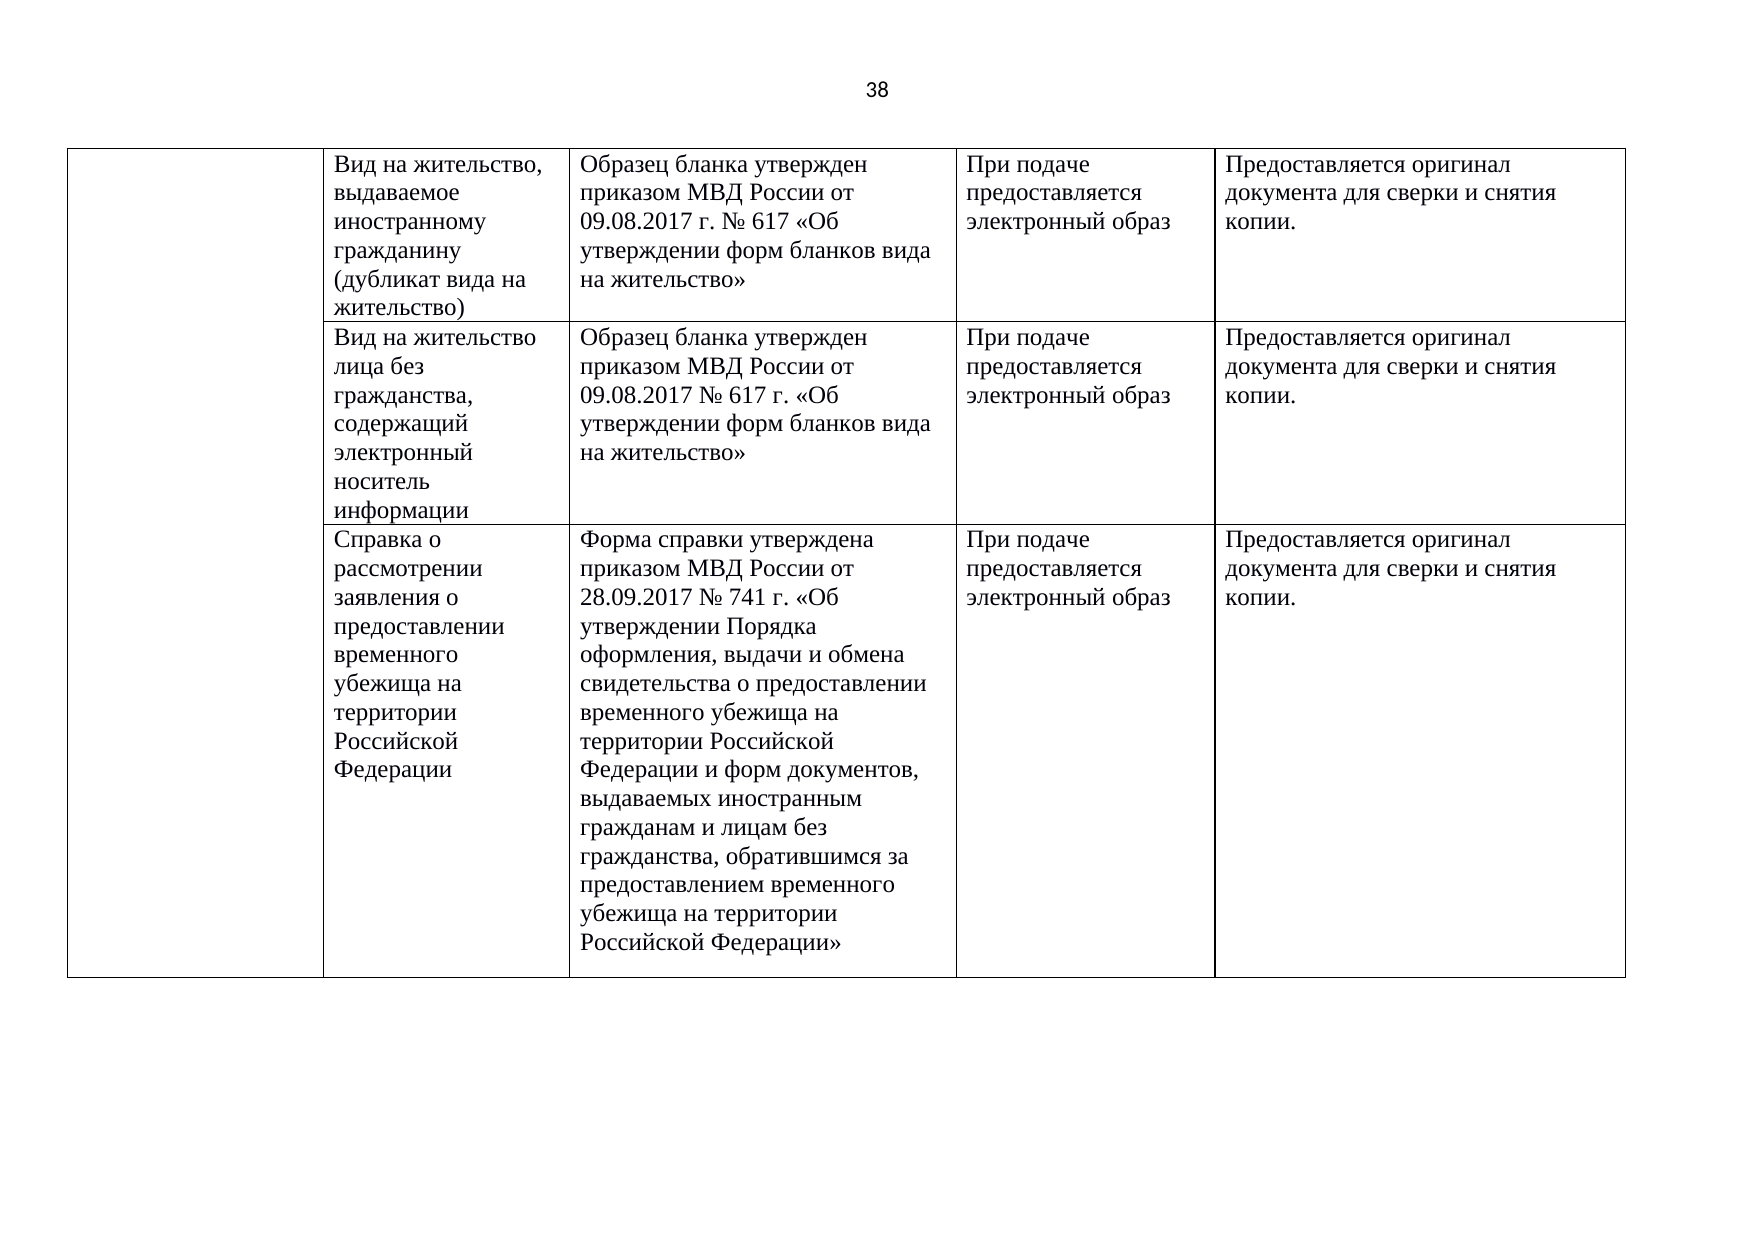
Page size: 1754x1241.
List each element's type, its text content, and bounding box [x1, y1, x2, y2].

table_cell Вид на жительство лица без гражданства, содержащий электронный носитель информации [324, 322, 569, 523]
table_cell Образец бланка утвержден приказом МВД России от 09.08.2017 г. № 617 «Об утверждении форм бланков вида на жительство» [570, 149, 956, 321]
table_cell Образец бланка утвержден приказом МВД России от 09.08.2017 № 617 г. «Об утверждении форм бланков вида на жительство» [570, 322, 956, 523]
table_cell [1216, 149, 1625, 321]
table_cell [957, 525, 1214, 977]
table_cell Предоставляется оригинал документа для сверки и снятия копии. [1216, 322, 1625, 523]
table_cell Форма справки утверждена приказом МВД России от 28.09.2017 № 741 г. «Об утверждении Порядка оформления, выдачи и обмена свидетельства о предоставлении временного убежища на территории Российской Федерации и форм документов, выдаваемых иностранным гражданам и лицам без гражданства, обратившимся за предоставлением временного убежища на территории Российской Федерации» [570, 525, 956, 977]
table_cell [1216, 525, 1625, 977]
table_cell Справка о рассмотрении заявления о предоставлении временного убежища на территории Российской Федерации [324, 525, 569, 977]
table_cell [957, 149, 1214, 321]
table_cell Вид на жительство, выдаваемое иностранному гражданину (дубликат вида на жительство) [324, 149, 569, 321]
table_cell При подаче предоставляется электронный образ [957, 322, 1214, 523]
